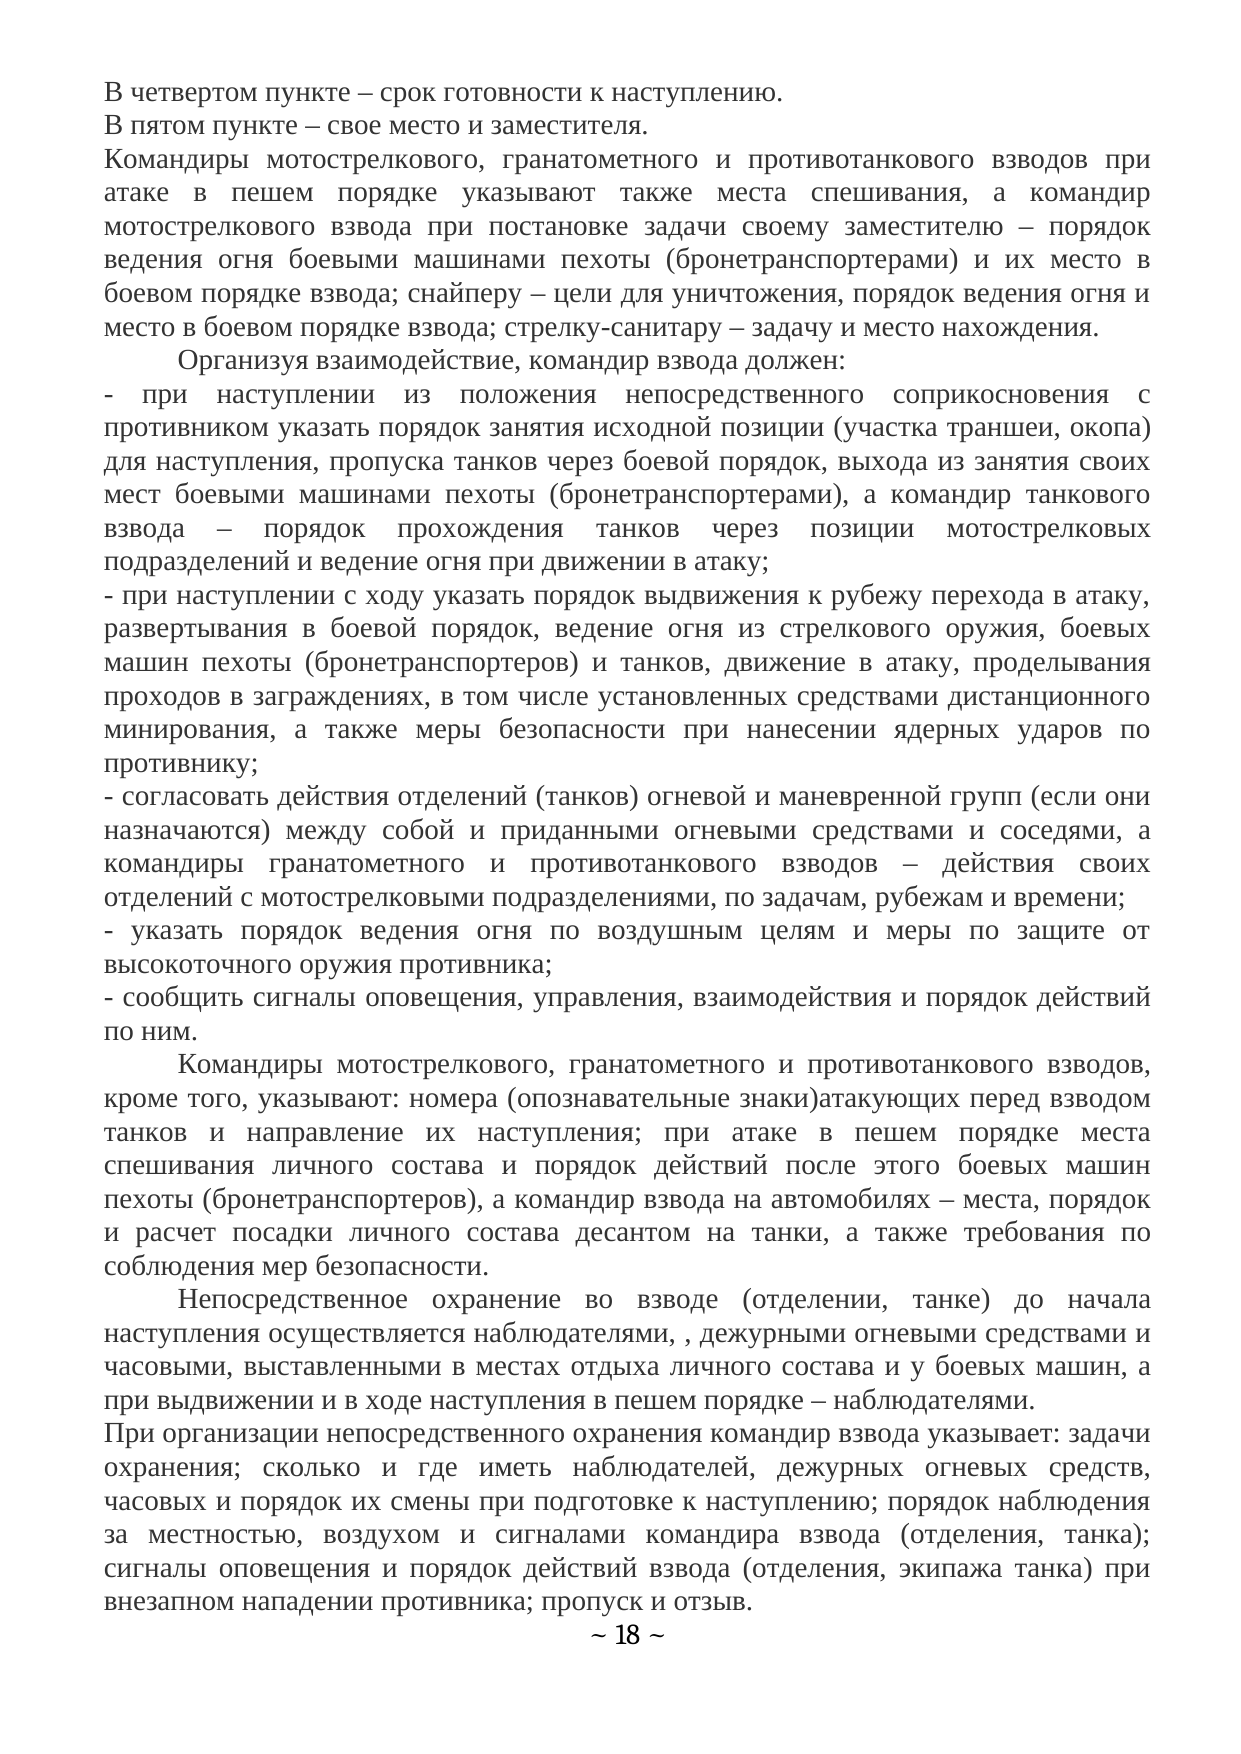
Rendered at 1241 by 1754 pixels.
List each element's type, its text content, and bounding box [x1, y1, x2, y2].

text - указать порядок ведения огня по воздушным целям и меры по защите от высокоточного оружия противника; [103, 912, 1152, 979]
text - при наступлении с ходу указать порядок выдвижения к рубежу перехода в атаку, развертывания в боевой порядок, ведение огня из стрелкового оружия, боевых машин пехоты (бронетранспортеров) и танков, движение в атаку, проделывания проходов в заграждениях, в том числе установленных средствами дистанционного минирования, а также меры безопасности при нанесении ядерных ударов по противнику; [103, 577, 1152, 778]
text Непосредственное охранение во взводе (отделении, танке) до начала наступления осуществляется наблюдателями, , дежурными огневыми средствами и часовыми, выставленными в местах отдыха личного состава и у боевых машин, а при выдвижении и в ходе наступления в пешем порядке – наблюдателями. [103, 1281, 1152, 1416]
text - при наступлении из положения непосредственного соприкосновения с противником указать порядок занятия исходной позиции (участка траншеи, окопа) для наступления, пропуска танков через боевой порядок, выхода из занятия своих мест боевыми машинами пехоты (бронетранспортерами), а командир танкового взвода – порядок прохождения танков через позиции мотострелковых подразделений и ведение огня при движении в атаку; [103, 376, 1152, 577]
text Командиры мотострелкового, гранатометного и противотанкового взводов, кроме того, указывают: номера (опознавательные знаки)атакующих перед взводом танков и направление их наступления; при атаке в пешем порядке места спешивания личного состава и порядок действий после этого боевых машин пехоты (бронетранспортеров), а командир взвода на автомобилях – места, порядок и расчет посадки личного состава десантом на танки, а также требования по соблюдения мер безопасности. [103, 1047, 1152, 1281]
text Организуя взаимодействие, командир взвода должен: [103, 342, 1152, 376]
text - согласовать действия отделений (танков) огневой и маневренной групп (если они назначаются) между собой и приданными огневыми средствами и соседями, а командиры гранатометного и противотанкового взводов – действия своих отделений с мотострелковыми подразделениями, по задачам, рубежам и времени; [103, 778, 1152, 912]
text В пятом пункте – свое место и заместителя. [103, 107, 1152, 141]
text При организации непосредственного охранения командир взвода указывает: задачи охранения; сколько и где иметь наблюдателей, дежурных огневых средств, часовых и порядок их смены при подготовке к наступлению; порядок наблюдения за местностью, воздухом и сигналами командира взвода (отделения, танка); сигналы оповещения и порядок действий взвода (отделения, экипажа танка) при внезапном нападении противника; пропуск и отзыв. [103, 1416, 1152, 1617]
text Командиры мотострелкового, гранатометного и противотанкового взводов при атаке в пешем порядке указывают также места спешивания, а командир мотострелкового взвода при постановке задачи своему заместителю – порядок ведения огня боевыми машинами пехоты (бронетранспортерами) и их место в боевом порядке взвода; снайперу – цели для уничтожения, порядок ведения огня и место в боевом порядке взвода; стрелку-санитару – задачу и место нахождения. [103, 141, 1152, 342]
text - сообщить сигналы оповещения, управления, взаимодействия и порядок действий по ним. [103, 979, 1152, 1047]
text В четвертом пункте – срок готовности к наступлению. [103, 74, 1152, 107]
